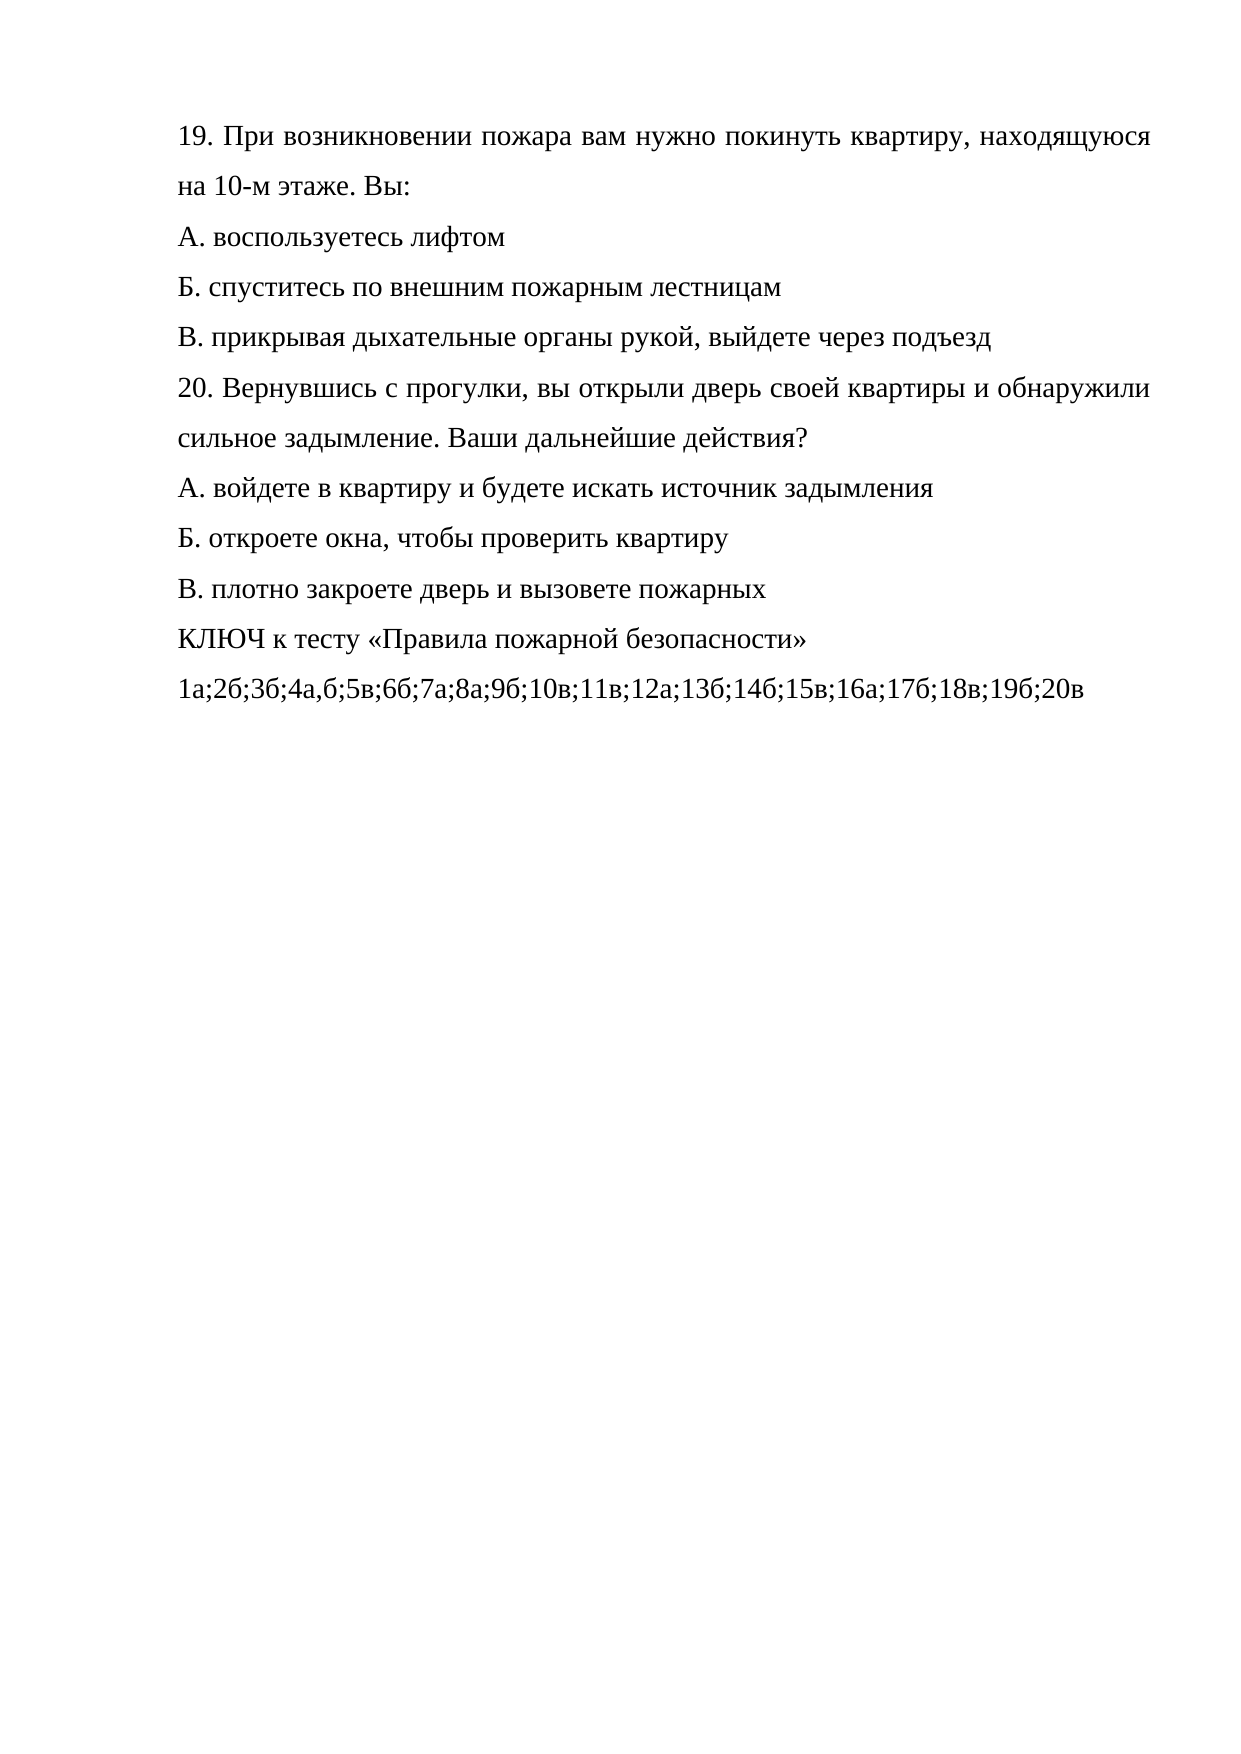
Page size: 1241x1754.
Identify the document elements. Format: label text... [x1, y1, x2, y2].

text В. плотно закроете дверь и вызовете пожарных [177, 571, 1152, 604]
text В. прикрывая дыхательные органы рукой, выйдете через подъезд [177, 319, 1152, 353]
text А. войдете в квартиру и будете искать источник задымления [177, 470, 1152, 504]
text 20. Вернувшись с прогулки, вы открыли дверь своей квартиры и обнаружили сильное задымление. Ваши дальнейшие действия? [177, 370, 1152, 453]
text Б. откроете окна, чтобы проверить квартиру [177, 521, 1152, 554]
text 19. При возникновении пожара вам нужно покинуть квартиру, находящуюся на 10-м этаже. Вы: [177, 118, 1152, 202]
text КЛЮЧ к тесту «Правила пожарной безопасности» [177, 621, 1152, 655]
text А. воспользуетесь лифтом [177, 219, 1152, 252]
text 1а;2б;3б;4а,б;5в;6б;7а;8а;9б;10в;11в;12а;13б;14б;15в;16а;17б;18в;19б;20в [177, 672, 1152, 705]
text Б. спуститесь по внешним пожарным лестницам [177, 269, 1152, 303]
